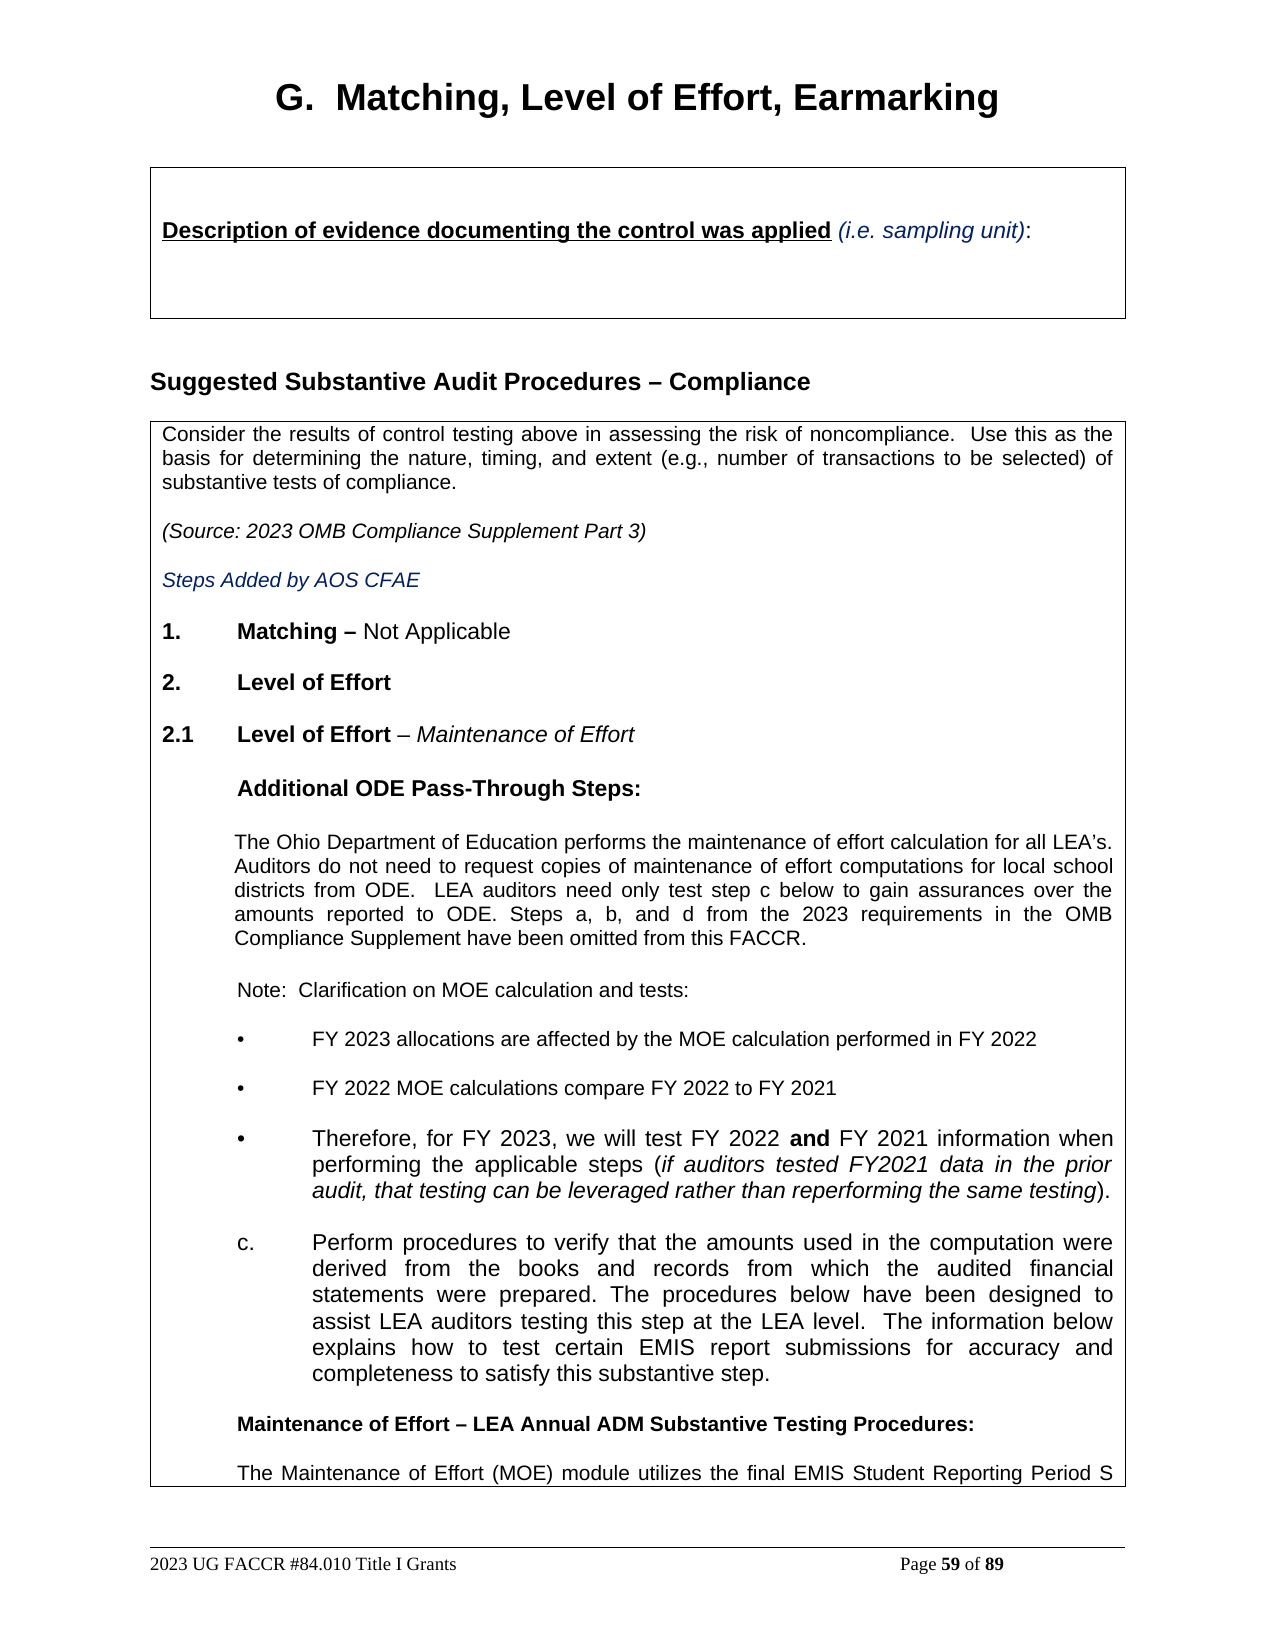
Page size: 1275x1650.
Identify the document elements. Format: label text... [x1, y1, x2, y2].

subtitle Suggested Substantive Audit Procedures – Compliance [150, 371, 1125, 396]
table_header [151, 168, 1125, 317]
